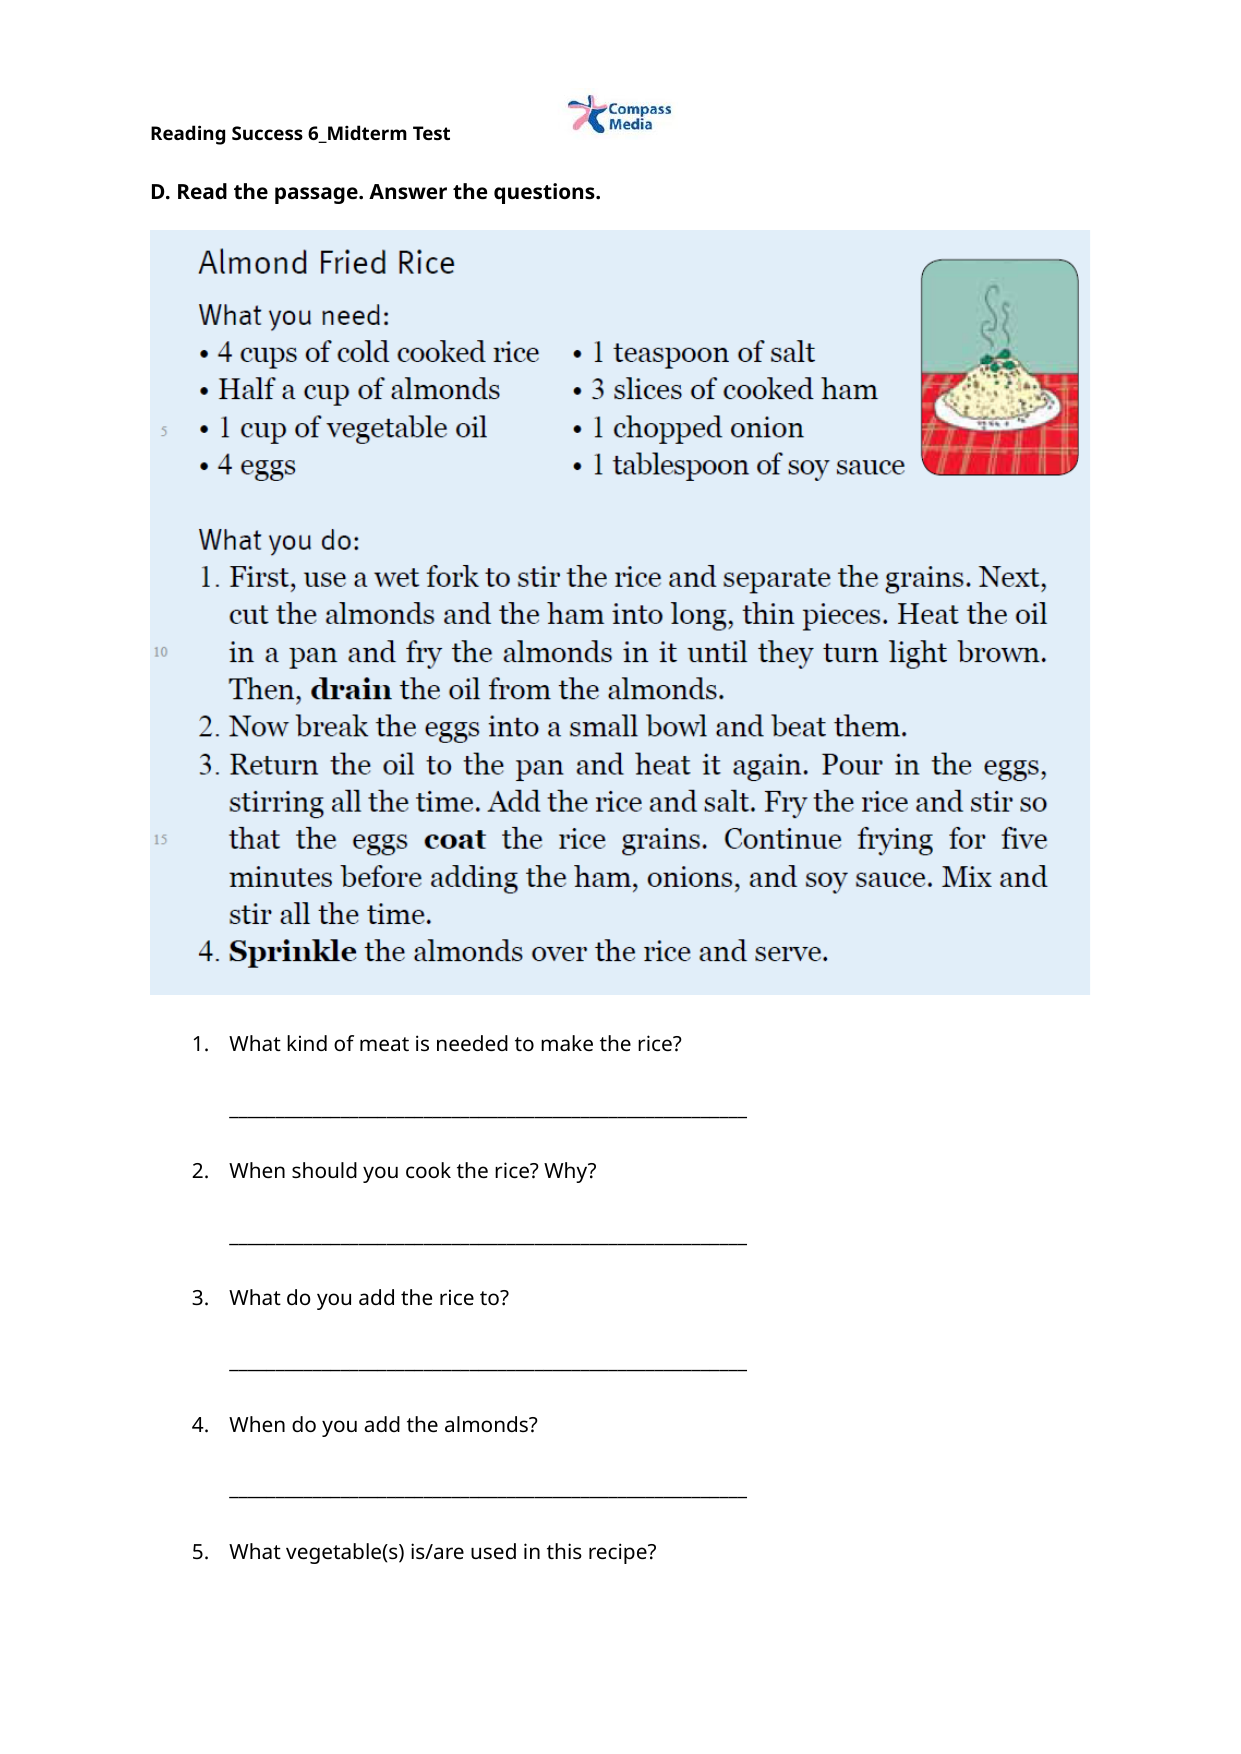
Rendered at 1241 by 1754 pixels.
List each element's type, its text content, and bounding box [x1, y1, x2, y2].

list What kind of meat is needed to make the rice? [192, 1029, 1090, 1058]
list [229, 1473, 1090, 1502]
list What vegetable(s) is/are used in this recipe? [192, 1537, 1090, 1565]
text D. Read the passage. Answer the questions. [150, 177, 1090, 206]
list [229, 1347, 1090, 1375]
list When should you cook the rice? Why? [192, 1156, 1090, 1185]
list ________________________________________________________ [229, 1220, 1090, 1248]
list ________________________________________________________ [229, 1093, 1090, 1121]
picture [557, 88, 683, 140]
list When do you add the almonds? [192, 1410, 1090, 1438]
list What do you add the rice to? [192, 1283, 1090, 1312]
